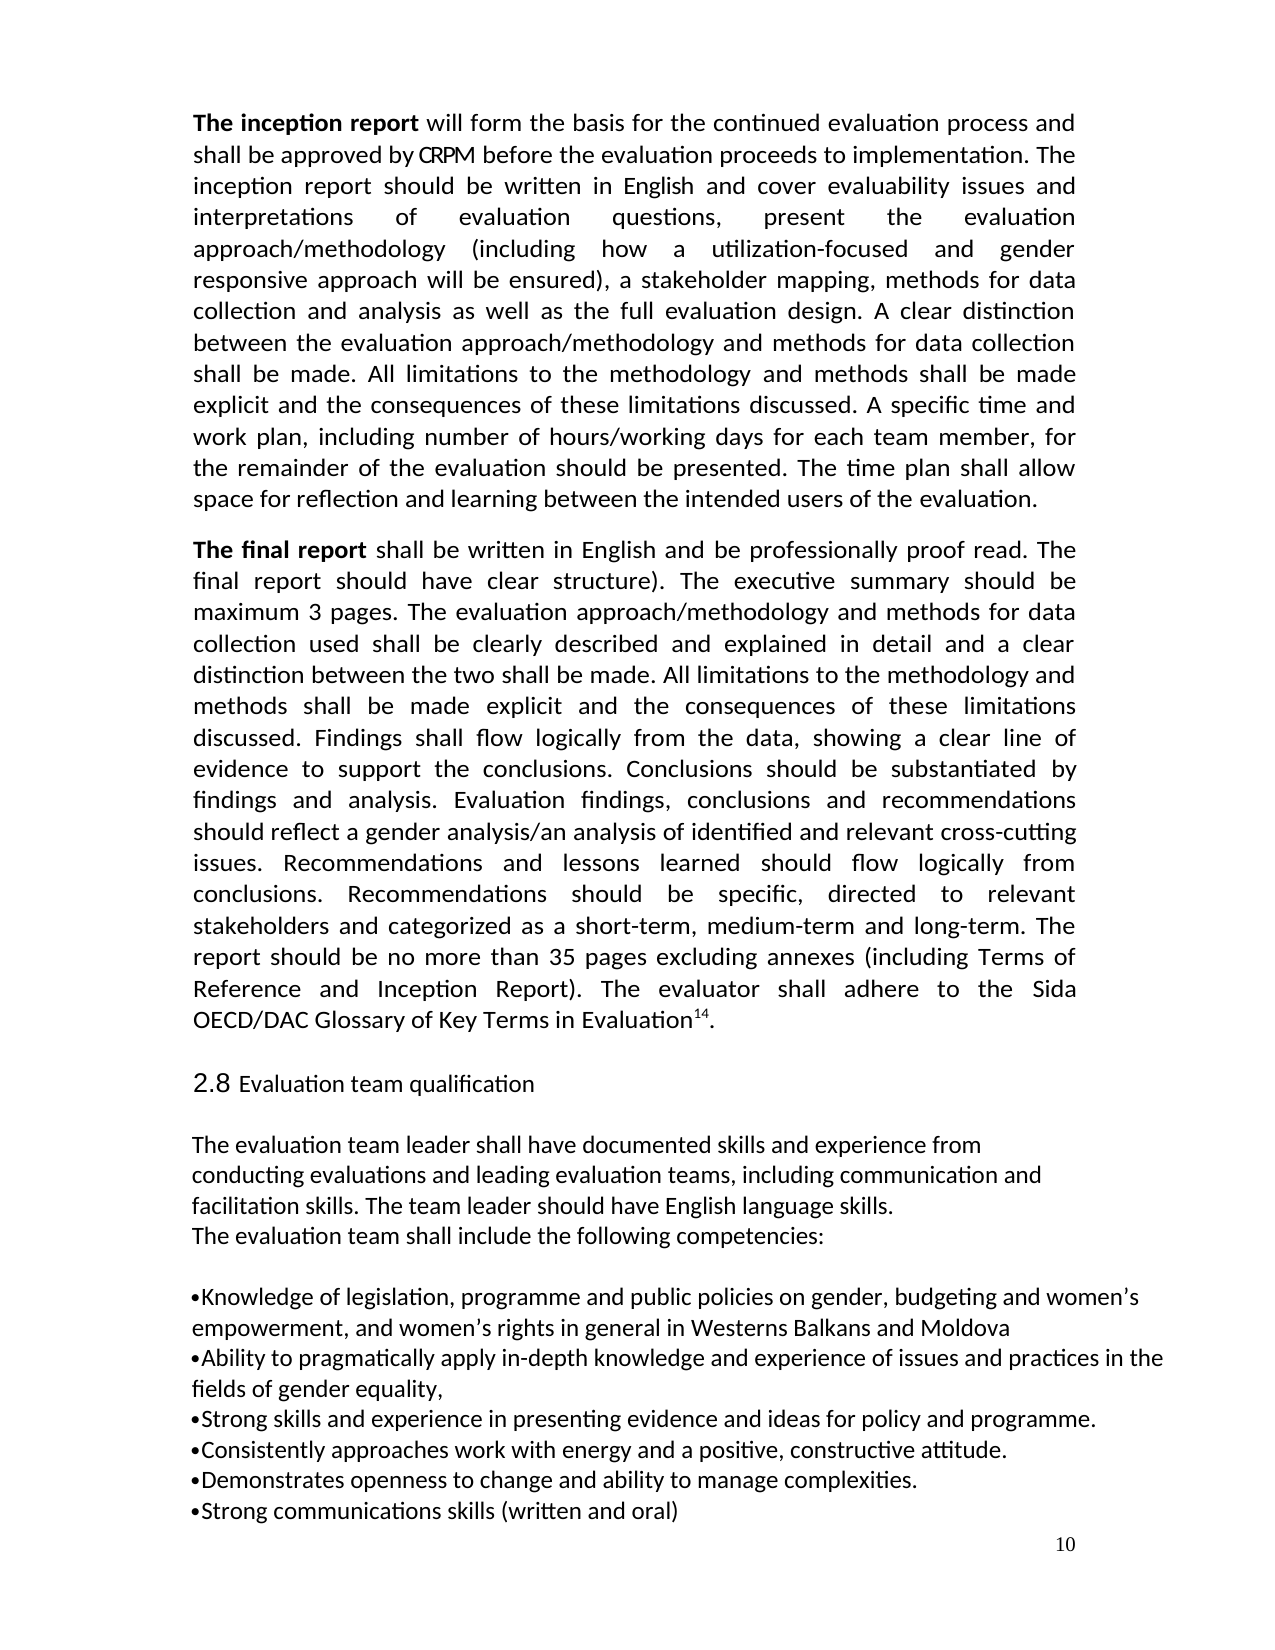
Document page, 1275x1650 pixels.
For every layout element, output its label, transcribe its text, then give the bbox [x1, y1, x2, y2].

text The evaluation team shall include the following competencies: [117, 1220, 1237, 1251]
list Consistently approaches work with energy and a positive, constructive attitude. [192, 1434, 1167, 1464]
list Knowledge of legislation, programme and public policies on gender, budgeting and women’s empowerment, and women’s rights in general in Westerns Balkans and Moldova [192, 1281, 1167, 1342]
text The evaluation team leader shall have documented skills and experience from conducting evaluations and leading evaluation teams, including communication and facilitation skills. The team leader should have English language skills. [192, 1129, 1082, 1220]
text The inception report will form the basis for the continued evaluation process and shall be approved by CRPM before the evaluation proceeds to implementation. The inception report should be written in English and cover evaluability issues and interpretations of evaluation questions, present the evaluation approach/methodology (including how a utilization-focused and gender responsive approach will be ensured), a stakeholder mapping, methods for data collection and analysis as well as the full evaluation design. A clear distinction between the evaluation approach/methodology and methods for data collection shall be made. All limitations to the methodology and methods shall be made explicit and the consequences of these limitations discussed. A specific time and work plan, including number of hours/working days for each team member, for the remainder of the evaluation should be presented. The time plan shall allow space for reflection and learning between the intended users of the evaluation. [193, 107, 1076, 514]
text The final report shall be written in English and be professionally proof read. The final report should have clear structure). The executive summary should be maximum 3 pages. The evaluation approach/methodology and methods for data collection used shall be clearly described and explained in detail and a clear distinction between the two shall be made. All limitations to the methodology and methods shall be made explicit and the consequences of these limitations discussed. Findings shall flow logically from the data, showing a clear line of evidence to support the conclusions. Conclusions should be substantiated by findings and analysis. Evaluation findings, conclusions and recommendations should reflect a gender analysis/an analysis of identified and relevant cross-cutting issues. Recommendations and lessons learned should flow logically from conclusions. Recommendations should be specific, directed to relevant stakeholders and categorized as a short-term, medium-term and long-term. The report should be no more than 35 pages excluding annexes (including Terms of Reference and Inception Report). The evaluator shall adhere to the Sida OECD/DAC Glossary of Key Terms in Evaluation14. [193, 534, 1077, 1034]
list Strong communications skills (written and oral) [192, 1495, 1167, 1526]
list Strong skills and experience in presenting evidence and ideas for policy and programme. [192, 1403, 1167, 1434]
subtitle Evaluation team qualification [193, 1067, 1237, 1098]
list Demonstrates openness to change and ability to manage complexities. [192, 1464, 1167, 1495]
list Ability to pragmatically apply in-depth knowledge and experience of issues and practices in the fields of gender equality, [192, 1342, 1167, 1403]
